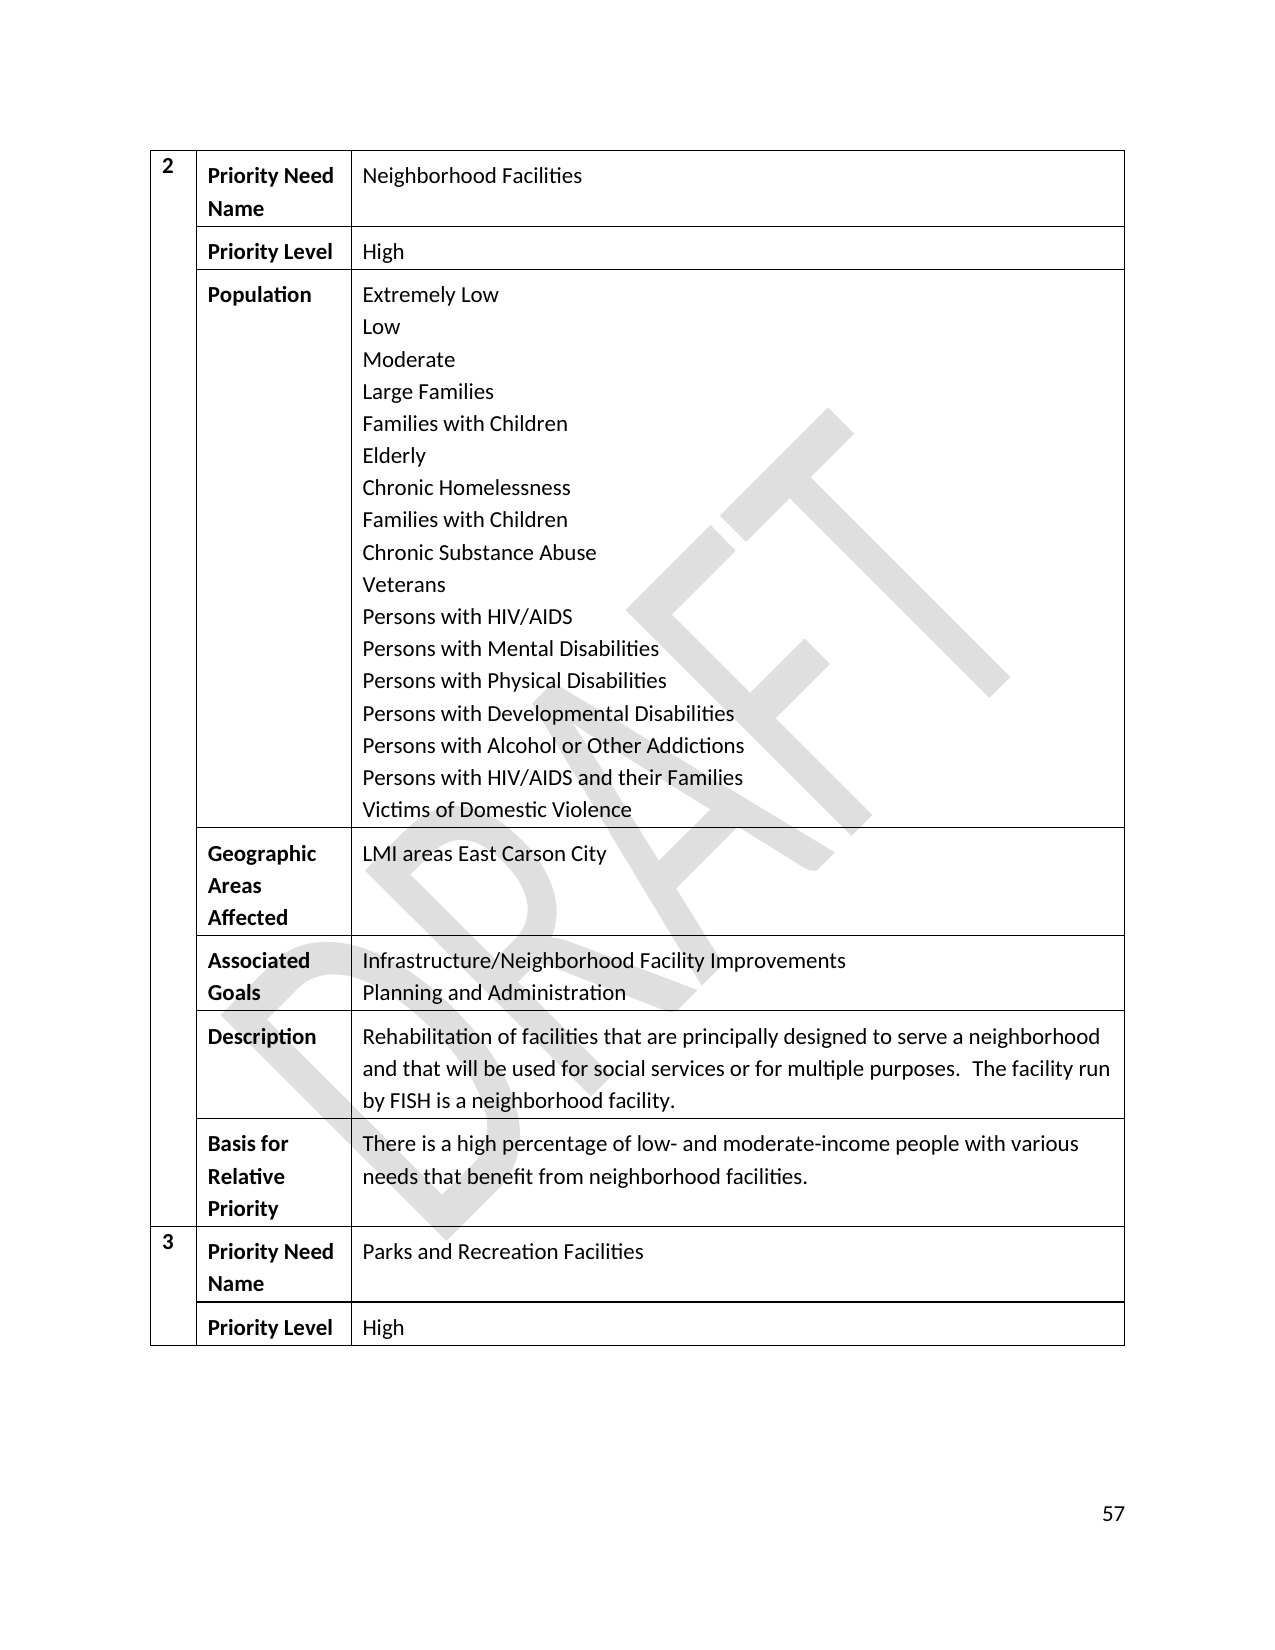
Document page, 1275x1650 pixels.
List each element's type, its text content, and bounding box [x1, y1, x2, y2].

table_cell 2 [151, 151, 196, 1226]
table_cell Parks and Recreation Facilities [352, 1227, 1124, 1301]
table_cell LMI areas East Carson City [352, 828, 1124, 935]
table_cell Priority Need Name [197, 1227, 351, 1301]
table_cell Neighborhood Facilities [352, 151, 1124, 226]
table_cell Geographic Areas Affected [197, 828, 351, 935]
table_cell High [352, 227, 1124, 269]
table_cell Priority Level [197, 227, 351, 269]
table_cell Population [197, 270, 351, 827]
table_cell There is a high percentage of low- and moderate-income people with various needs that benefit from neighborhood facilities. [352, 1119, 1124, 1226]
table_cell Infrastructure/Neighborhood Facility Improvements Planning and Administration [352, 936, 1124, 1010]
table_cell Extremely Low Low Moderate Large Families Families with Children Elderly Chronic Homelessness Families with Children Chronic Substance Abuse Veterans Persons with HIV/AIDS Persons with Mental Disabilities Persons with Physical Disabilities Persons with Developmental Disabilities Persons with Alcohol or Other Addictions Persons with HIV/AIDS and their Families Victims of Domestic Violence [352, 270, 1124, 827]
table_cell Rehabilitation of facilities that are principally designed to serve a neighborhood and that will be used for social services or for multiple purposes. The facility run by FISH is a neighborhood facility. [352, 1011, 1124, 1118]
table_cell 3 [151, 1227, 196, 1345]
table_cell Priority Level [197, 1303, 351, 1345]
table_cell High [352, 1303, 1124, 1345]
table_cell Priority Need Name [197, 151, 351, 226]
table_cell Associated Goals [197, 936, 351, 1010]
table_cell Description [197, 1011, 351, 1118]
table_cell Basis for Relative Priority [197, 1119, 351, 1226]
